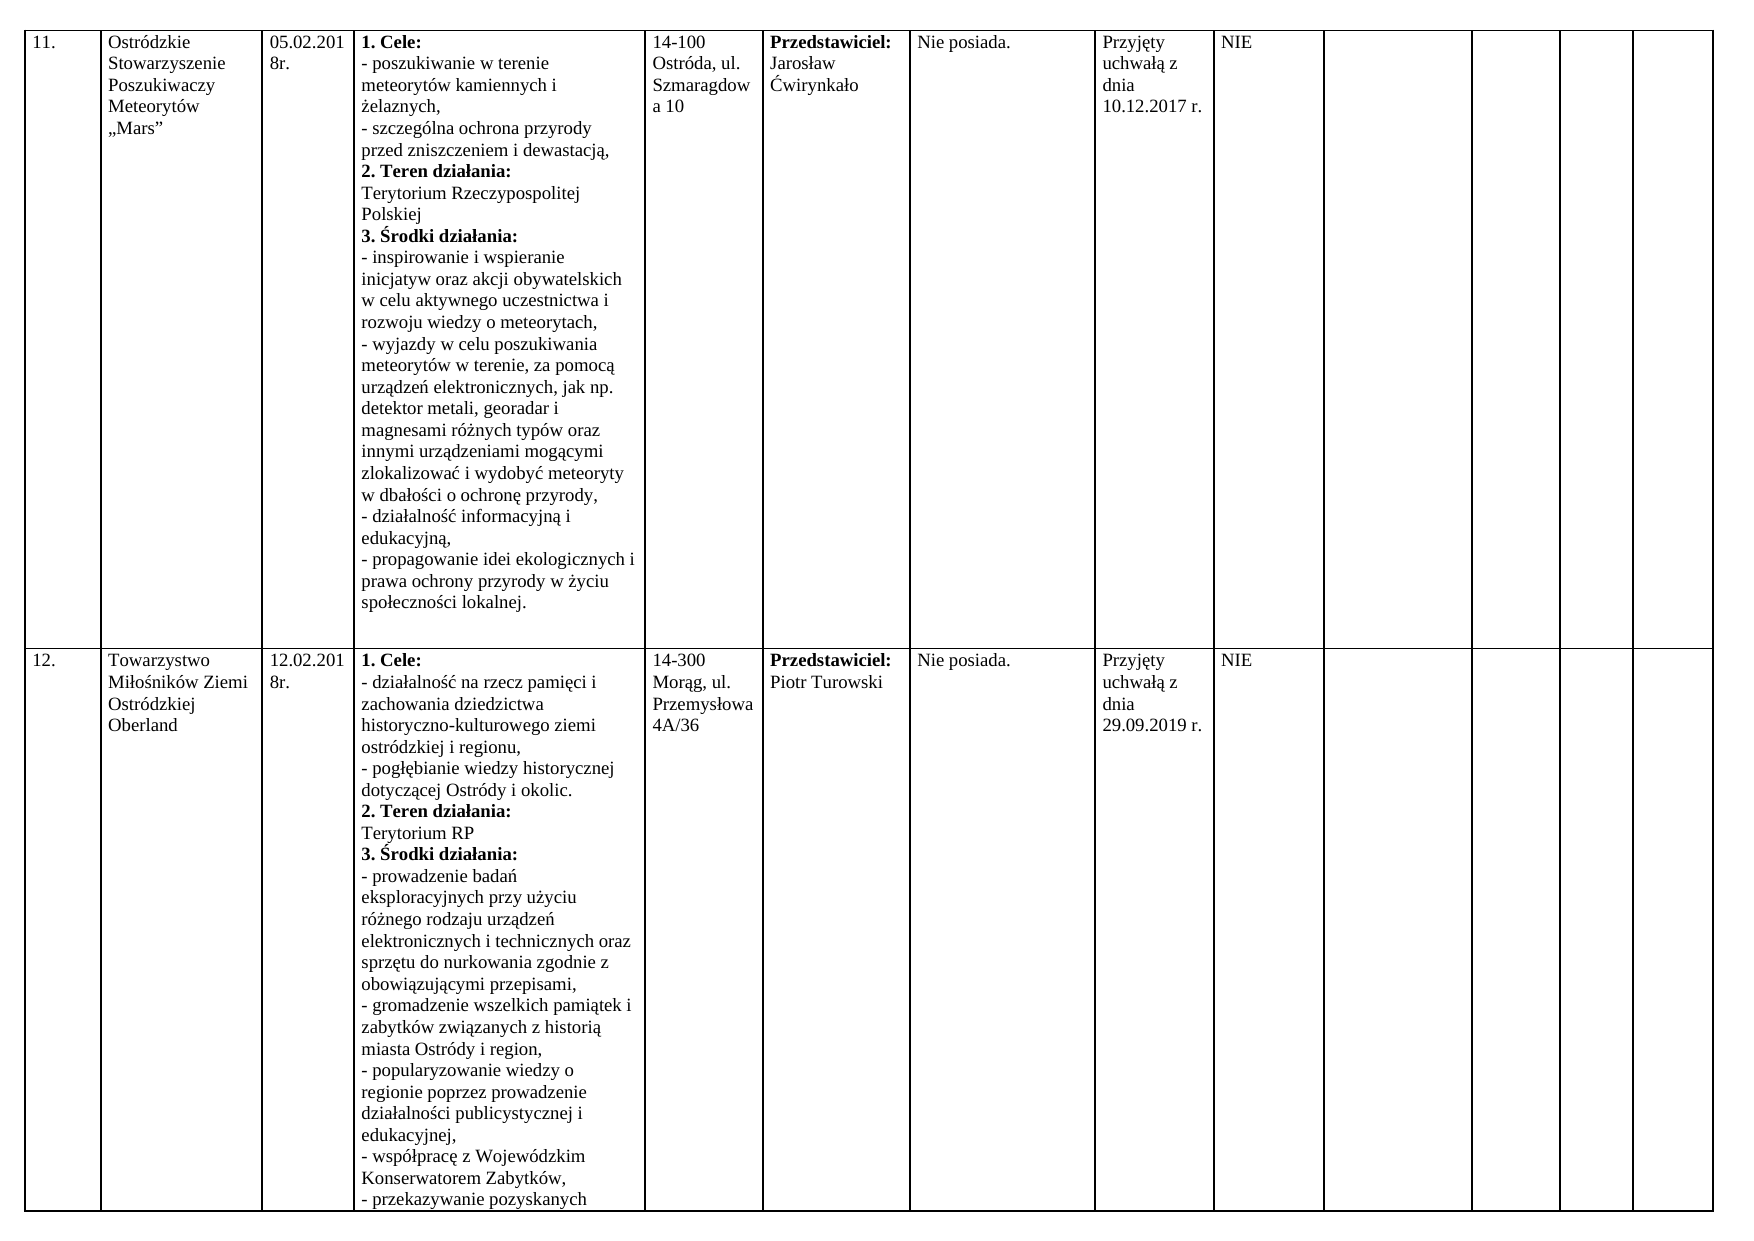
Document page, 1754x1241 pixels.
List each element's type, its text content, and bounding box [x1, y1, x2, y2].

table_cell 05.02.2018r. [263, 31, 353, 648]
table_cell [1473, 31, 1559, 648]
table_cell [1561, 649, 1632, 1210]
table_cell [102, 649, 261, 1210]
table_cell NIE [1215, 649, 1323, 1210]
table_cell Nie posiada. [911, 649, 1094, 1210]
table_cell [1325, 31, 1471, 648]
table_cell 12.02.2018r. [263, 649, 353, 1210]
table_cell 12. [26, 649, 100, 1210]
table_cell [1096, 649, 1213, 1210]
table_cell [646, 649, 762, 1210]
table_cell Przyjęty uchwałą z dnia 10.12.2017 r. [1096, 31, 1213, 648]
table_cell Przedstawiciel: Jarosław Ćwirynkało [764, 31, 909, 648]
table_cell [355, 649, 644, 1210]
table_cell [1473, 649, 1559, 1210]
table_cell Ostródzkie Stowarzyszenie Poszukiwaczy Meteorytów „Mars” [102, 31, 261, 648]
table_cell NIE [1215, 31, 1323, 648]
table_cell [764, 649, 909, 1210]
table_cell Nie posiada. [911, 31, 1094, 648]
table_cell [1325, 649, 1471, 1210]
table_cell 14-100 Ostróda, ul. Szmaragdowa 10 [646, 31, 762, 648]
table_cell [1634, 31, 1712, 648]
table_cell 11. [26, 31, 100, 648]
table_cell [1634, 649, 1712, 1210]
table_cell [1561, 31, 1632, 648]
table_cell 1. Cele: - poszukiwanie w terenie meteorytów kamiennych i żelaznych, - szczególna ochrona przyrody przed zniszczeniem i dewastacją, 2. Teren działania: Terytorium Rzeczypospolitej Polskiej 3. Środki działania: - inspirowanie i wspieranie inicjatyw oraz akcji obywatelskich w celu aktywnego uczestnictwa i rozwoju wiedzy o meteorytach, - wyjazdy w celu poszukiwania meteorytów w terenie, za pomocą urządzeń elektronicznych, jak np. detektor metali, georadar i magnesami różnych typów oraz innymi urządzeniami mogącymi zlokalizować i wydobyć meteoryty w dbałości o ochronę przyrody, - działalność informacyjną i edukacyjną, - propagowanie idei ekologicznych i prawa ochrony przyrody w życiu społeczności lokalnej. [355, 31, 644, 648]
